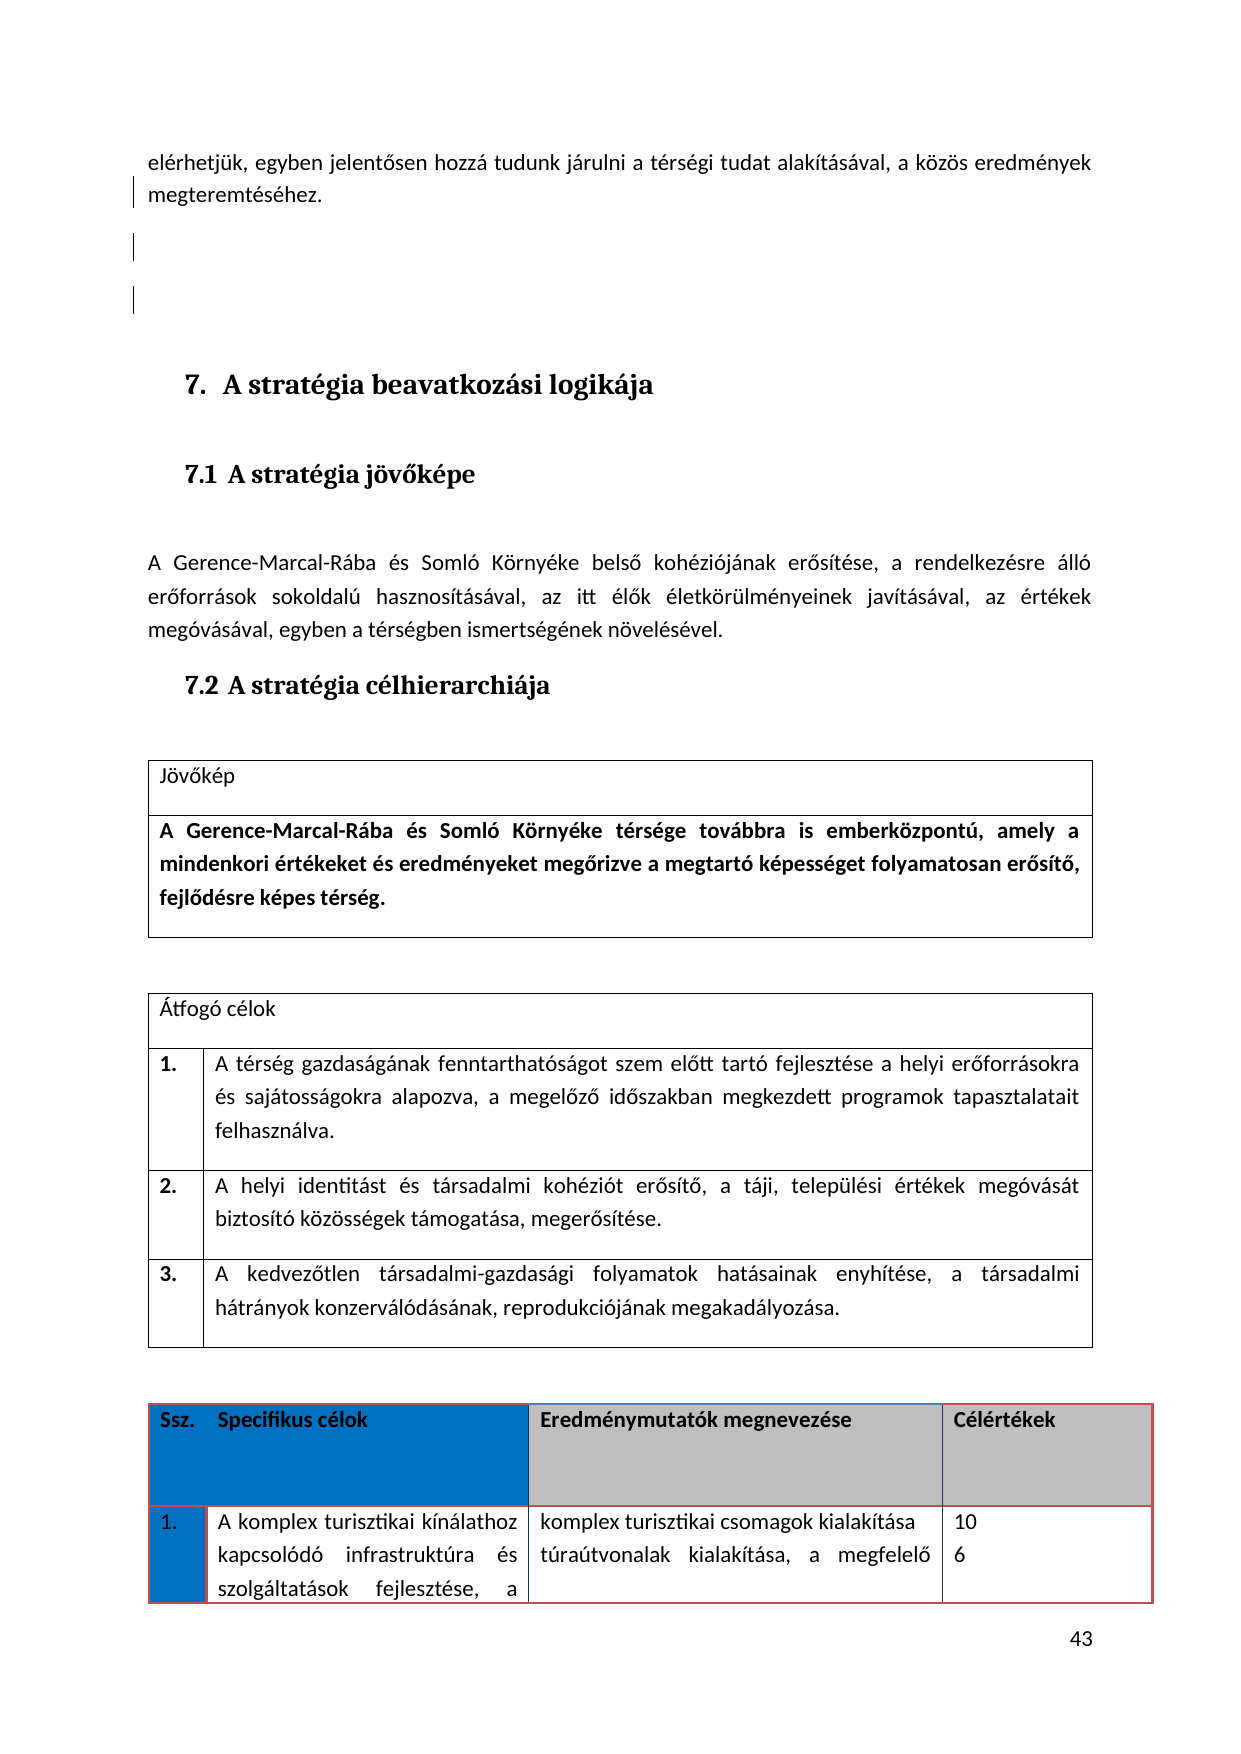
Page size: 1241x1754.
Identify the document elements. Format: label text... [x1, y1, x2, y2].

table_cell 1. [149, 1049, 203, 1170]
subtitle A stratégia célhierarchiája [185, 670, 1093, 701]
table_header Specifikus célok [206, 1405, 528, 1505]
table_header Célértékek [943, 1405, 1151, 1505]
subtitle A stratégia beavatkozási logikája [185, 368, 1093, 402]
subtitle A stratégia jövőképe [185, 459, 1093, 491]
table_cell A kedvezőtlen társadalmi-gazdasági folyamatok hatásainak enyhítése, a társadalmi hátrányok konzerválódásának, reprodukciójának megakadályozása. [204, 1260, 1092, 1347]
table_header Eredménymutatók megnevezése [529, 1405, 942, 1505]
table_cell 2. [149, 1171, 203, 1258]
table_header Ssz. [150, 1405, 206, 1505]
table_cell A térség gazdaságának fenntarthatóságot szem előtt tartó fejlesztése a helyi erőforrásokra és sajátosságokra alapozva, a megelőző időszakban megkezdett programok tapasztalatait felhasználva. [204, 1049, 1092, 1170]
table_cell 1. [150, 1507, 205, 1602]
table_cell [529, 1507, 942, 1602]
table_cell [208, 1507, 528, 1602]
table_header Jövőkép [149, 761, 1092, 815]
table_cell 10 6 40 [943, 1507, 1151, 1602]
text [148, 148, 1093, 208]
table_cell 3. [149, 1260, 203, 1347]
table_cell A helyi identitást és társadalmi kohéziót erősítő, a táji, települési értékek megóvását biztosító közösségek támogatása, megerősítése. [204, 1171, 1092, 1258]
table_header Átfogó célok [149, 994, 1092, 1048]
text A Gerence-Marcal-Rába és Somló Környéke belső kohéziójának erősítése, a rendelkezésre álló erőforrások sokoldalú hasznosításával, az itt élők életkörülményeinek javításával, az értékek megóvásával, egyben a térségben ismertségének növelésével. [148, 548, 1093, 643]
table_cell A Gerence-Marcal-Rába és Somló Környéke térsége továbbra is emberközpontú, amely a mindenkori értékeket és eredményeket megőrizve a megtartó képességet folyamatosan erősítő, fejlődésre képes térség. [149, 816, 1092, 937]
